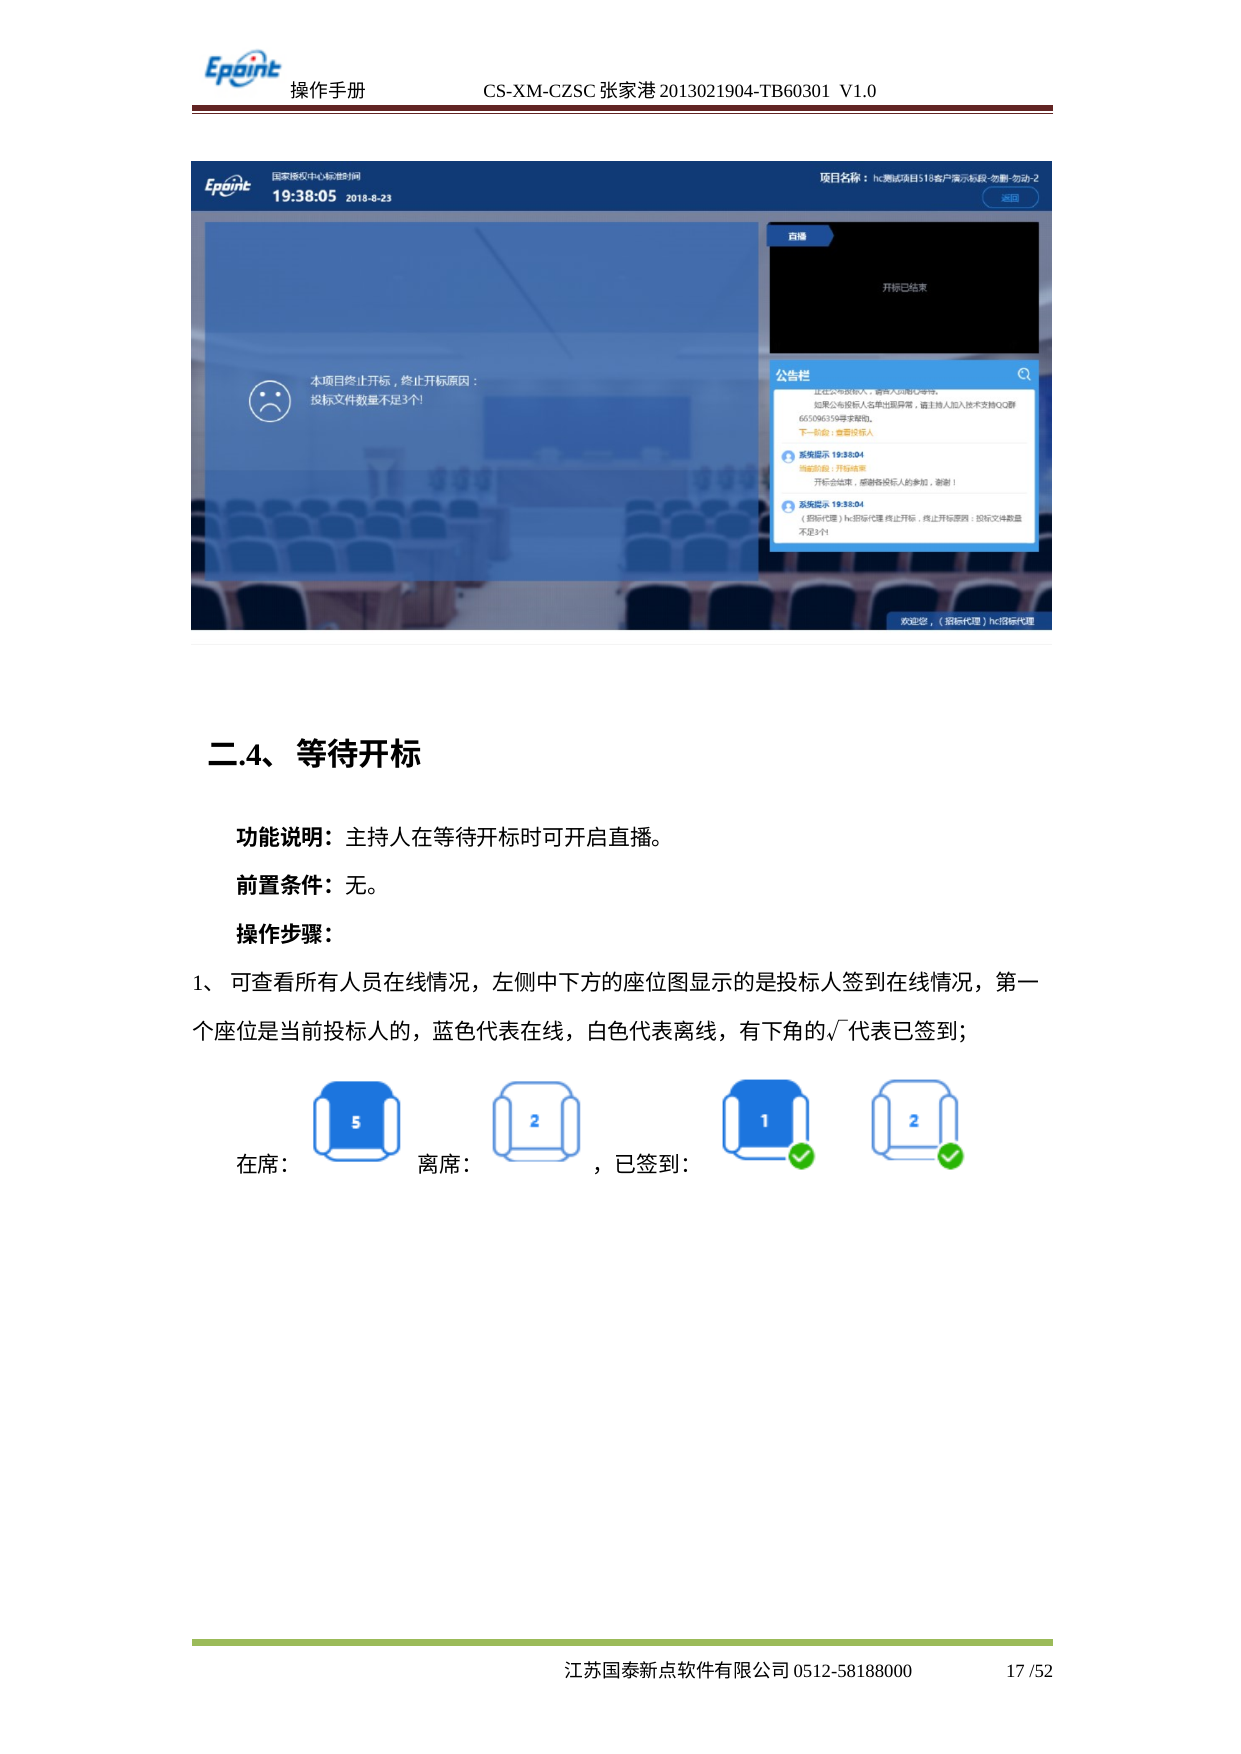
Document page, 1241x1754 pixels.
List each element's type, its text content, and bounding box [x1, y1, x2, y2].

picture [191, 161, 1052, 645]
picture [701, 1061, 985, 1173]
picture [301, 1069, 413, 1173]
list 可查看所有人员在线情况，左侧中下方的座位图显示的是投标人签到在线情况，第一个座位是当前投标人的，蓝色代表在线，白色代表离线，有下角的√代表已签到； [192, 965, 1053, 1046]
picture [482, 1069, 593, 1173]
picture [191, 47, 291, 98]
text 操作步骤： [192, 916, 1053, 949]
text 前置条件：无。 [192, 868, 1053, 901]
text 功能说明：主持人在等待开标时可开启直播。 [192, 820, 1053, 852]
subtitle 等待开标 [207, 720, 1053, 785]
